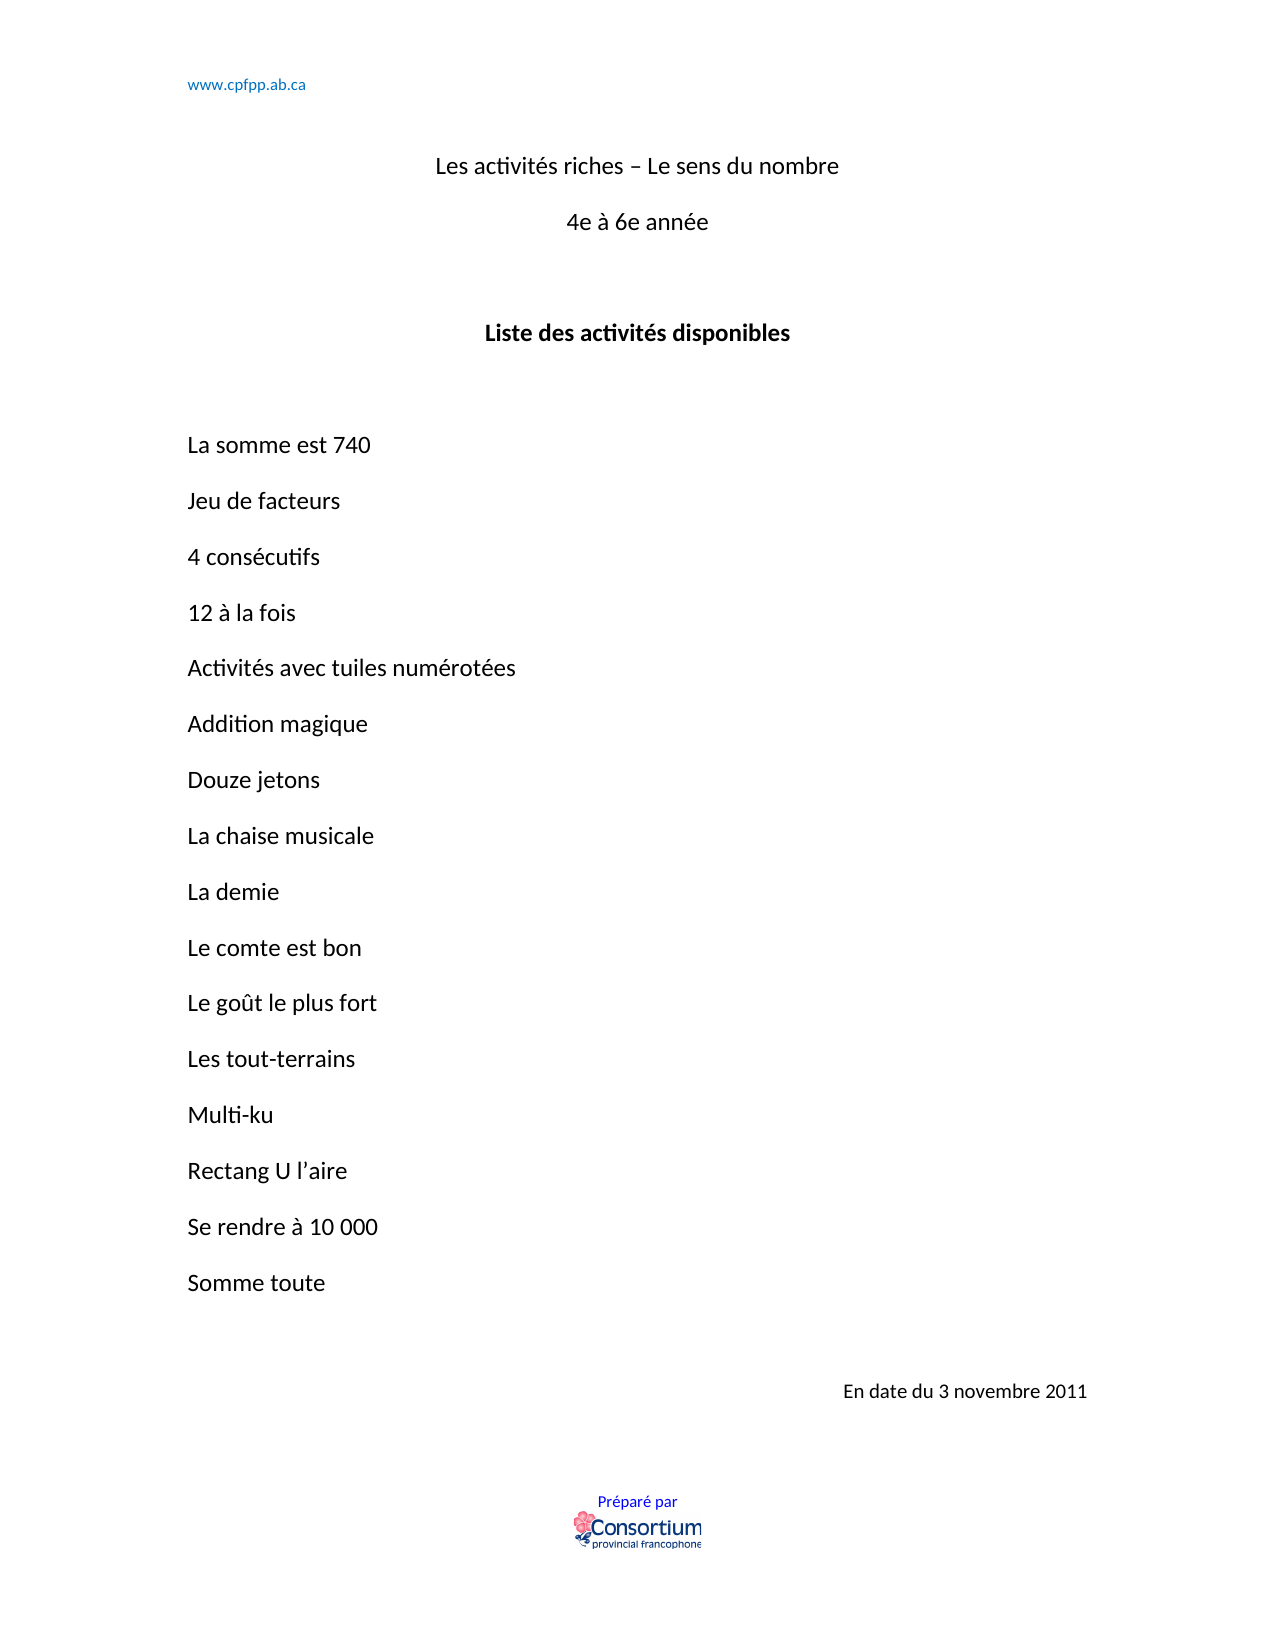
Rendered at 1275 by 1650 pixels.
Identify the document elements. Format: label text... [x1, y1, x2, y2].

text La somme est 740 [187, 429, 1087, 460]
text Addition magique [187, 708, 1087, 739]
text Le goût le plus fort [187, 987, 1087, 1018]
text En date du 3 novembre 2011 [187, 1378, 1087, 1404]
text 4e à 6e année [187, 206, 1087, 236]
text Se rendre à 10 000 [187, 1211, 1087, 1241]
picture [573, 1511, 702, 1549]
text Douze jetons [187, 764, 1087, 795]
text Le comte est bon [187, 932, 1087, 962]
text Rectang U l’aire [187, 1155, 1087, 1186]
text La chaise musicale [187, 820, 1087, 851]
text Jeu de facteurs [187, 485, 1087, 516]
text Multi-ku [187, 1099, 1087, 1130]
text 12 à la fois [187, 597, 1087, 627]
text 4 consécutifs [187, 541, 1087, 571]
text Les activités riches – Le sens du nombre [187, 150, 1087, 181]
text Somme toute [187, 1267, 1087, 1297]
text Les tout-terrains [187, 1043, 1087, 1074]
text Activités avec tuiles numérotées [187, 652, 1087, 683]
text La demie [187, 876, 1087, 906]
text Liste des activités disponibles [187, 317, 1087, 348]
